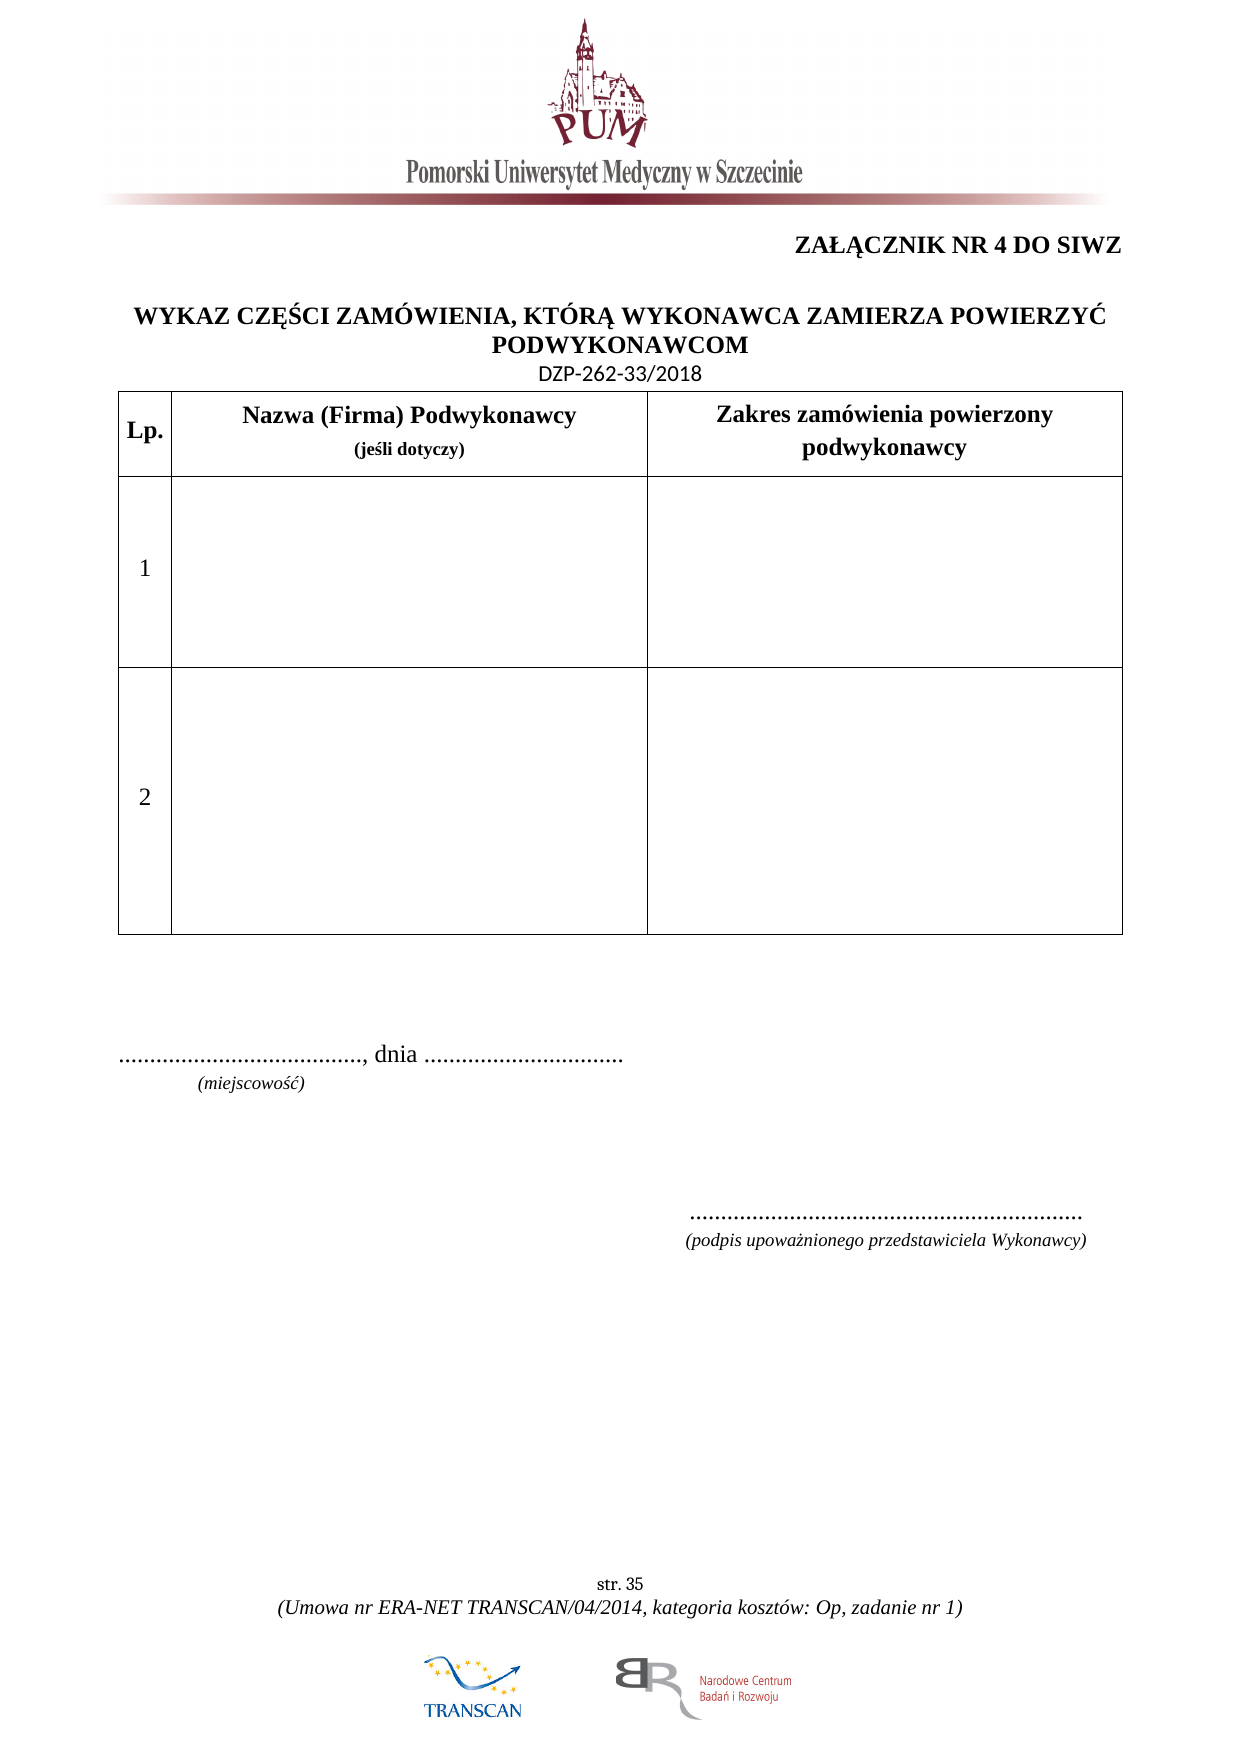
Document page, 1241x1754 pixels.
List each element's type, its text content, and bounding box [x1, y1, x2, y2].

table_header Zakres zamówienia powierzony podwykonawcy [648, 392, 1122, 476]
text ............................................................... [650, 1196, 1122, 1225]
text ......................................., dnia ................................ [118, 1039, 1122, 1068]
table_header Nazwa (Firma) Podwykonawcy (jeśli dotyczy) [172, 392, 647, 476]
table_cell [172, 668, 647, 934]
text (podpis upoważnionego przedstawiciela Wykonawcy) [650, 1229, 1122, 1251]
table_cell [172, 477, 647, 667]
table_cell 2 [119, 668, 171, 934]
picture [616, 1658, 792, 1720]
picture [97, 18, 1111, 205]
table_cell [648, 477, 1122, 667]
table_header Lp. [119, 392, 171, 476]
picture [423, 1655, 521, 1720]
table_cell [648, 668, 1122, 934]
table_cell 1 [119, 477, 171, 667]
text ZAŁĄCZNIK NR 4 DO SIWZ [118, 230, 1122, 259]
text (miejscowość) [118, 1072, 1122, 1094]
subtitle WYKAZ CZĘŚCI ZAMÓWIENIA, KTÓRĄ WYKONAWCA ZAMIERZA POWIERZYĆ PODWYKONAWCOM [118, 301, 1122, 359]
